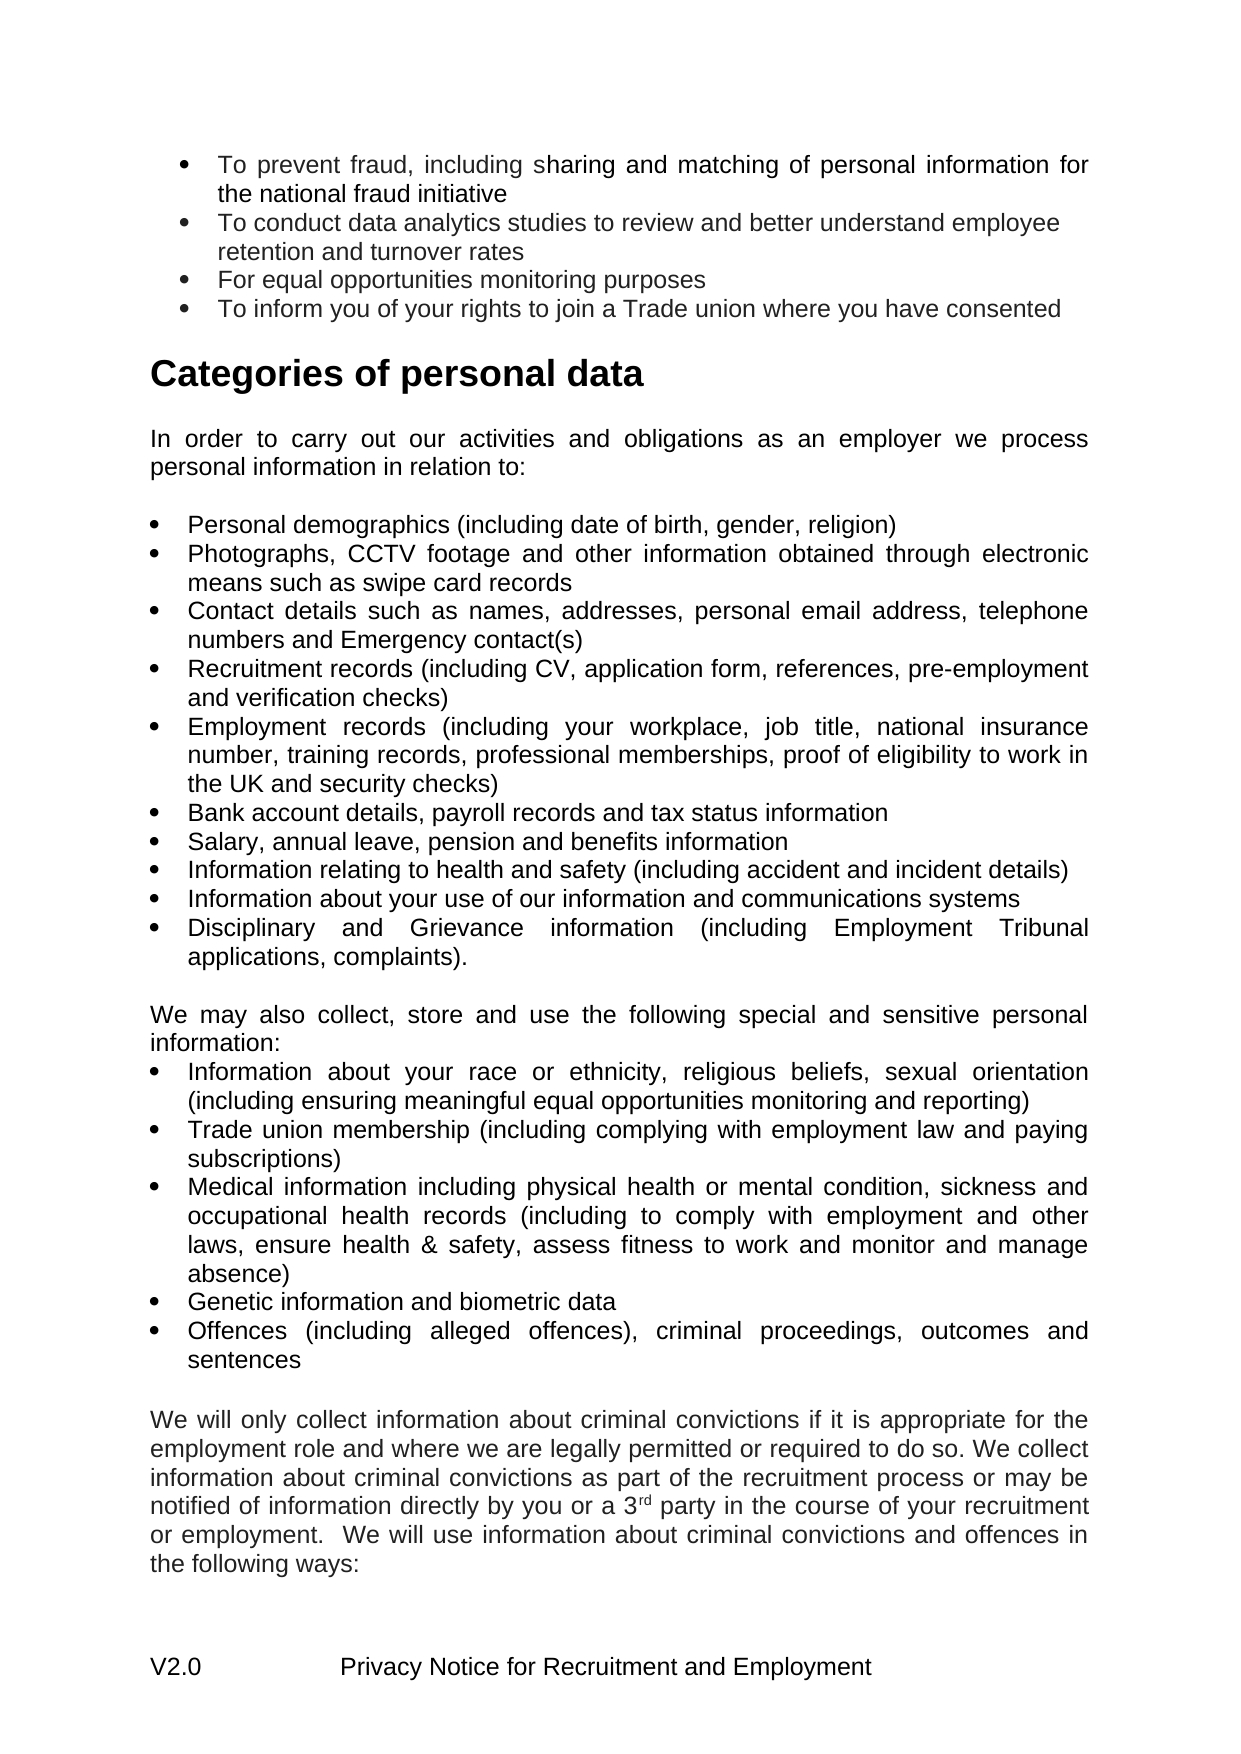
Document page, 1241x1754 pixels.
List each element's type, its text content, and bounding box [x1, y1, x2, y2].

text We will only collect information about criminal convictions if it is appropriate for the employment role and where we are legally permitted or required to do so. We collect information about criminal convictions as part of the recruitment process or may be notified of information directly by you or a 3rd party in the course of your recruitment or employment. We will use information about criminal convictions and offences in the following ways: [150, 1405, 1090, 1578]
text In order to carry out our activities and obligations as an employer we process personal information in relation to: [150, 423, 1090, 481]
list Medical information including physical health or mental condition, sickness and occupational health records (including to comply with employment and other laws, ensure health & safety, assess fitness to work and monitor and manage absence) [150, 1172, 1090, 1287]
text We may also collect, store and use the following special and sensitive personal information: [150, 999, 1090, 1057]
text Categories of personal data [150, 352, 1090, 395]
list Personal demographics (including date of birth, gender, religion) [150, 510, 1090, 539]
list To prevent fraud, including sharing and matching of personal information for the national fraud initiative [180, 150, 1090, 208]
list Photographs, CCTV footage and other information obtained through electronic means such as swipe card records [150, 539, 1090, 596]
list Information about your use of our information and communications systems [150, 884, 1090, 913]
list Offences (including alleged offences), criminal proceedings, outcomes and sentences [150, 1316, 1090, 1374]
list To inform you of your rights to join a Trade union where you have consented [180, 294, 1090, 323]
list For equal opportunities monitoring purposes [180, 265, 1090, 294]
list Employment records (including your workplace, job title, national insurance number, training records, professional memberships, proof of eligibility to work in the UK and security checks) [150, 711, 1090, 798]
list Genetic information and biometric data [150, 1287, 1090, 1316]
list Recruitment records (including CV, application form, references, pre-employment and verification checks) [150, 654, 1090, 711]
list Trade union membership (including complying with employment law and paying subscriptions) [150, 1115, 1090, 1172]
list Salary, annual leave, pension and benefits information [150, 827, 1090, 856]
list To conduct data analytics studies to review and better understand employee retention and turnover rates [180, 208, 1090, 265]
list Bank account details, payroll records and tax status information [150, 798, 1090, 827]
list Contact details such as names, addresses, personal email address, telephone numbers and Emergency contact(s) [150, 596, 1090, 654]
list Information relating to health and safety (including accident and incident details) [150, 856, 1090, 884]
list Information about your race or ethnicity, religious beliefs, sexual orientation (including ensuring meaningful equal opportunities monitoring and reporting) [150, 1057, 1090, 1115]
list Disciplinary and Grievance information (including Employment Tribunal applications, complaints). [150, 913, 1090, 971]
